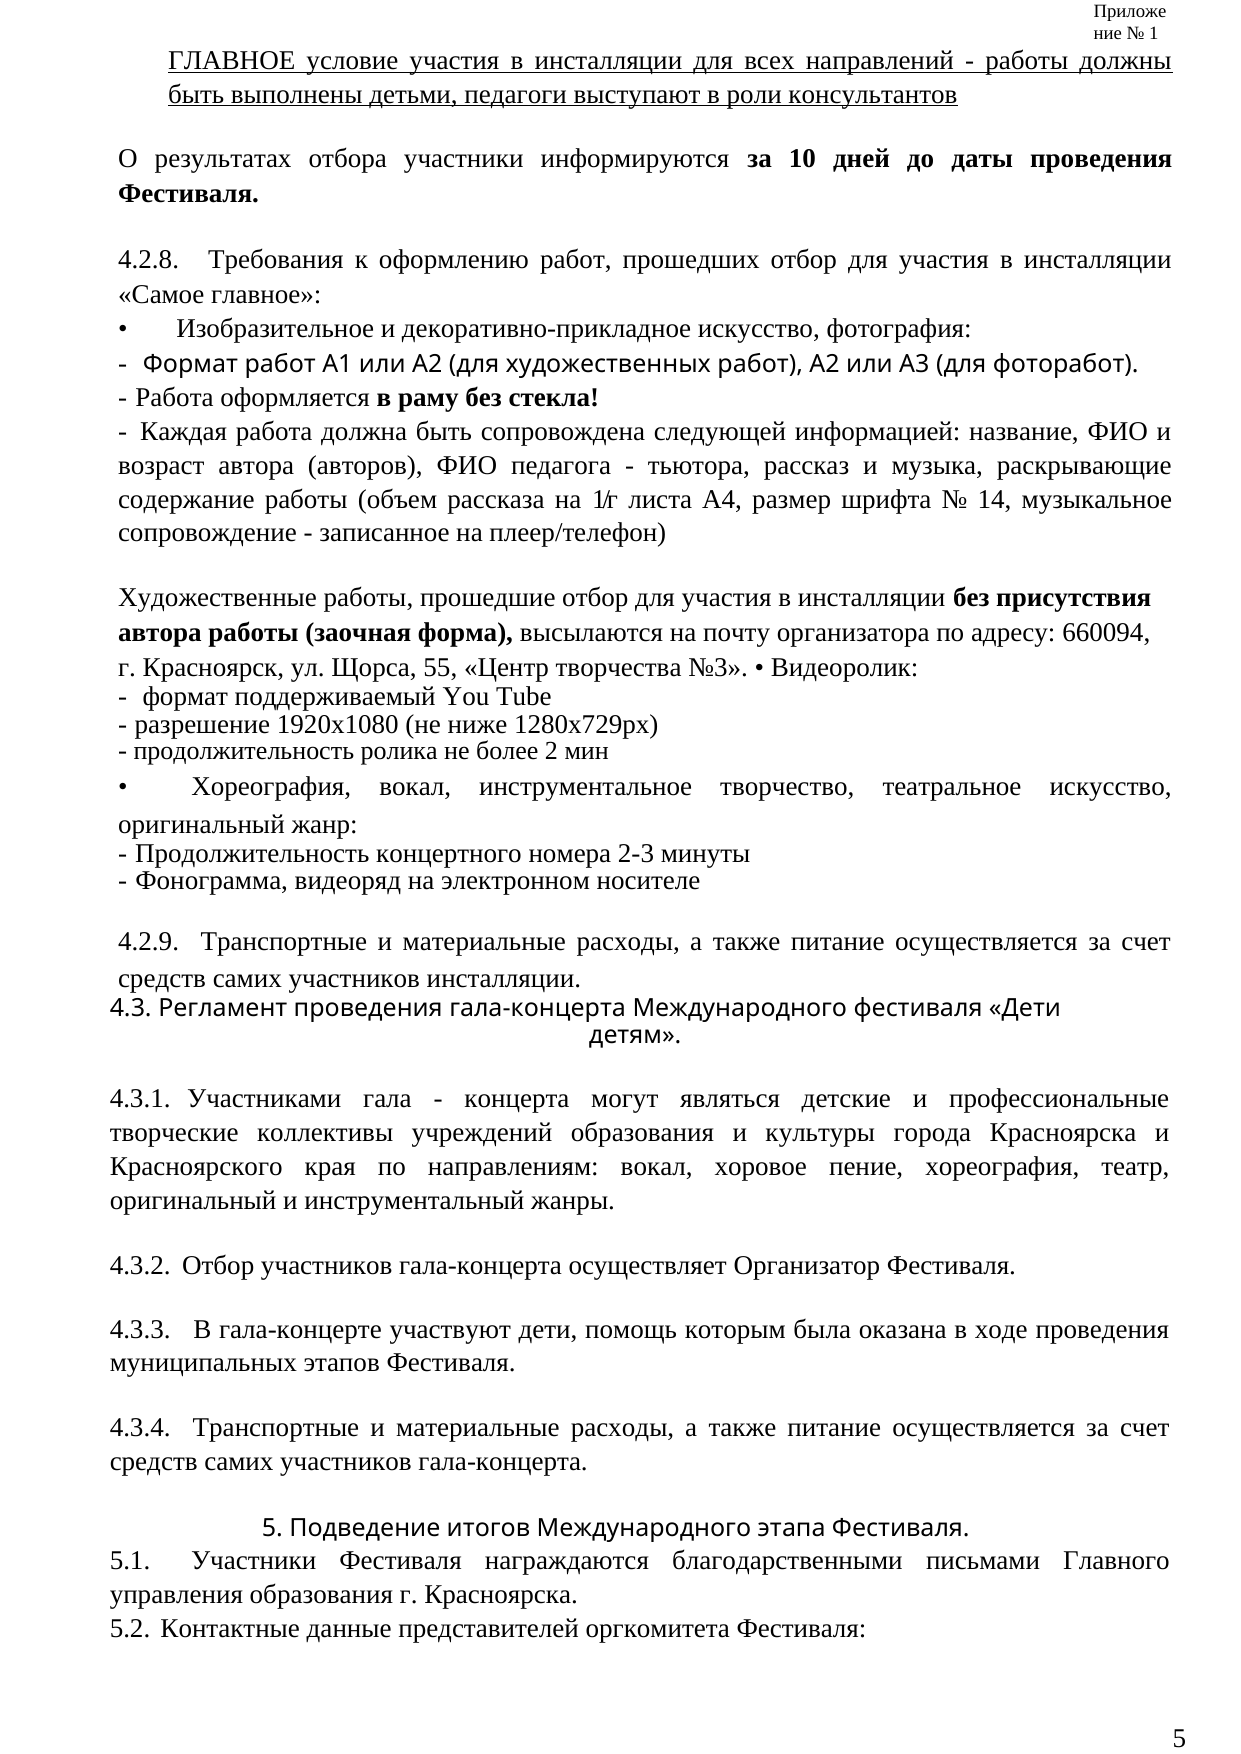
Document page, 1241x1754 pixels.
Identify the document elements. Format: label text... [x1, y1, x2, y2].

text 4.3. Регламент проведения гала-концерта Международного фестиваля «Дети [109, 994, 1175, 1021]
text ГЛАВНОЕ условие участия в инсталляции для всех направлений - работы должны быть выполнены детьми, педагоги выступают в роли консультантов [168, 73, 1173, 110]
list Отбор участников гала-концерта осуществляет Организатор Фестиваля. [109, 1252, 1175, 1279]
list Фонограмма, видеоряд на электронном носителе [118, 868, 1175, 895]
list Требования к оформлению работ, прошедших отбор для участия в инсталляции «Самое главное»: [118, 241, 1173, 310]
text 5. Подведение итогов Международного этапа Фестиваля. [262, 1509, 1175, 1543]
text детям». [589, 1021, 1175, 1048]
list Хореография, вокал, инструментальное творчество, театральное искусство, оригинальный жанр: [118, 765, 1173, 841]
list Участниками гала - концерта могут являться детские и профессиональные творческие коллективы учреждений образования и культуры города Красноярска и Красноярского края по направлениям: вокал, хоровое пение, хореография, театр, оригинальный и инструментальный жанры. [109, 1081, 1171, 1216]
text ГЛАВНОЕ условие участия в инсталляции для всех направлений - работы должны быть выполнены детьми, педагоги выступают в роли консультантов [168, 43, 1173, 72]
text Художественные работы, прошедшие отбор для участия в инсталляции без присутствия автора работы (заочная форма), высылаются на почту организатора по адресу: 660094, г. Красноярск, ул. Щорса, 55, «Центр творчества №3». • Видеоролик: [118, 579, 1173, 684]
list Продолжительность концертного номера 2-3 минуты [118, 841, 1175, 868]
list Изобразительное и декоративно-прикладное искусство, фотография: [118, 310, 1175, 345]
text О результатах отбора участники информируются за 10 дней до даты проведения Фестиваля. [118, 140, 1173, 210]
list Участники Фестиваля награждаются благодарственными письмами Главного управления образования г. Красноярска. [109, 1543, 1171, 1610]
list Формат работ А1 или А2 (для художественных работ), А2 или A3 (для фоторабот). [118, 345, 1173, 379]
list формат поддерживаемый You Tube [118, 684, 1175, 711]
list Транспортные и материальные расходы, а также питание осуществляется за счет средств самих участников гала-концерта. [109, 1409, 1171, 1477]
list разрешение 1920x1080 (не ниже 1280х729рх) [118, 712, 1175, 739]
list Каждая работа должна быть сопровождена следующей информацией: название, ФИО и возраст автора (авторов), ФИО педагога - тьютора, рассказ и музыка, раскрывающие содержание работы (объем рассказа на 1/г листа А4, размер шрифта № 14, музыкальное сопровождение - записанное на плеер/телефон) [118, 414, 1173, 549]
list Контактные данные представителей оргкомитета Фестиваля: [109, 1610, 1175, 1644]
list продолжительность ролика не более 2 мин [118, 739, 1175, 765]
list Транспортные и материальные расходы, а также питание осуществляется за счет средств самих участников инсталляции. [118, 922, 1173, 994]
list В гала-концерте участвуют дети, помощь которым была оказана в ходе проведения муниципальных этапов Фестиваля. [109, 1312, 1171, 1378]
list Работа оформляется в раму без стекла! [118, 379, 1175, 414]
